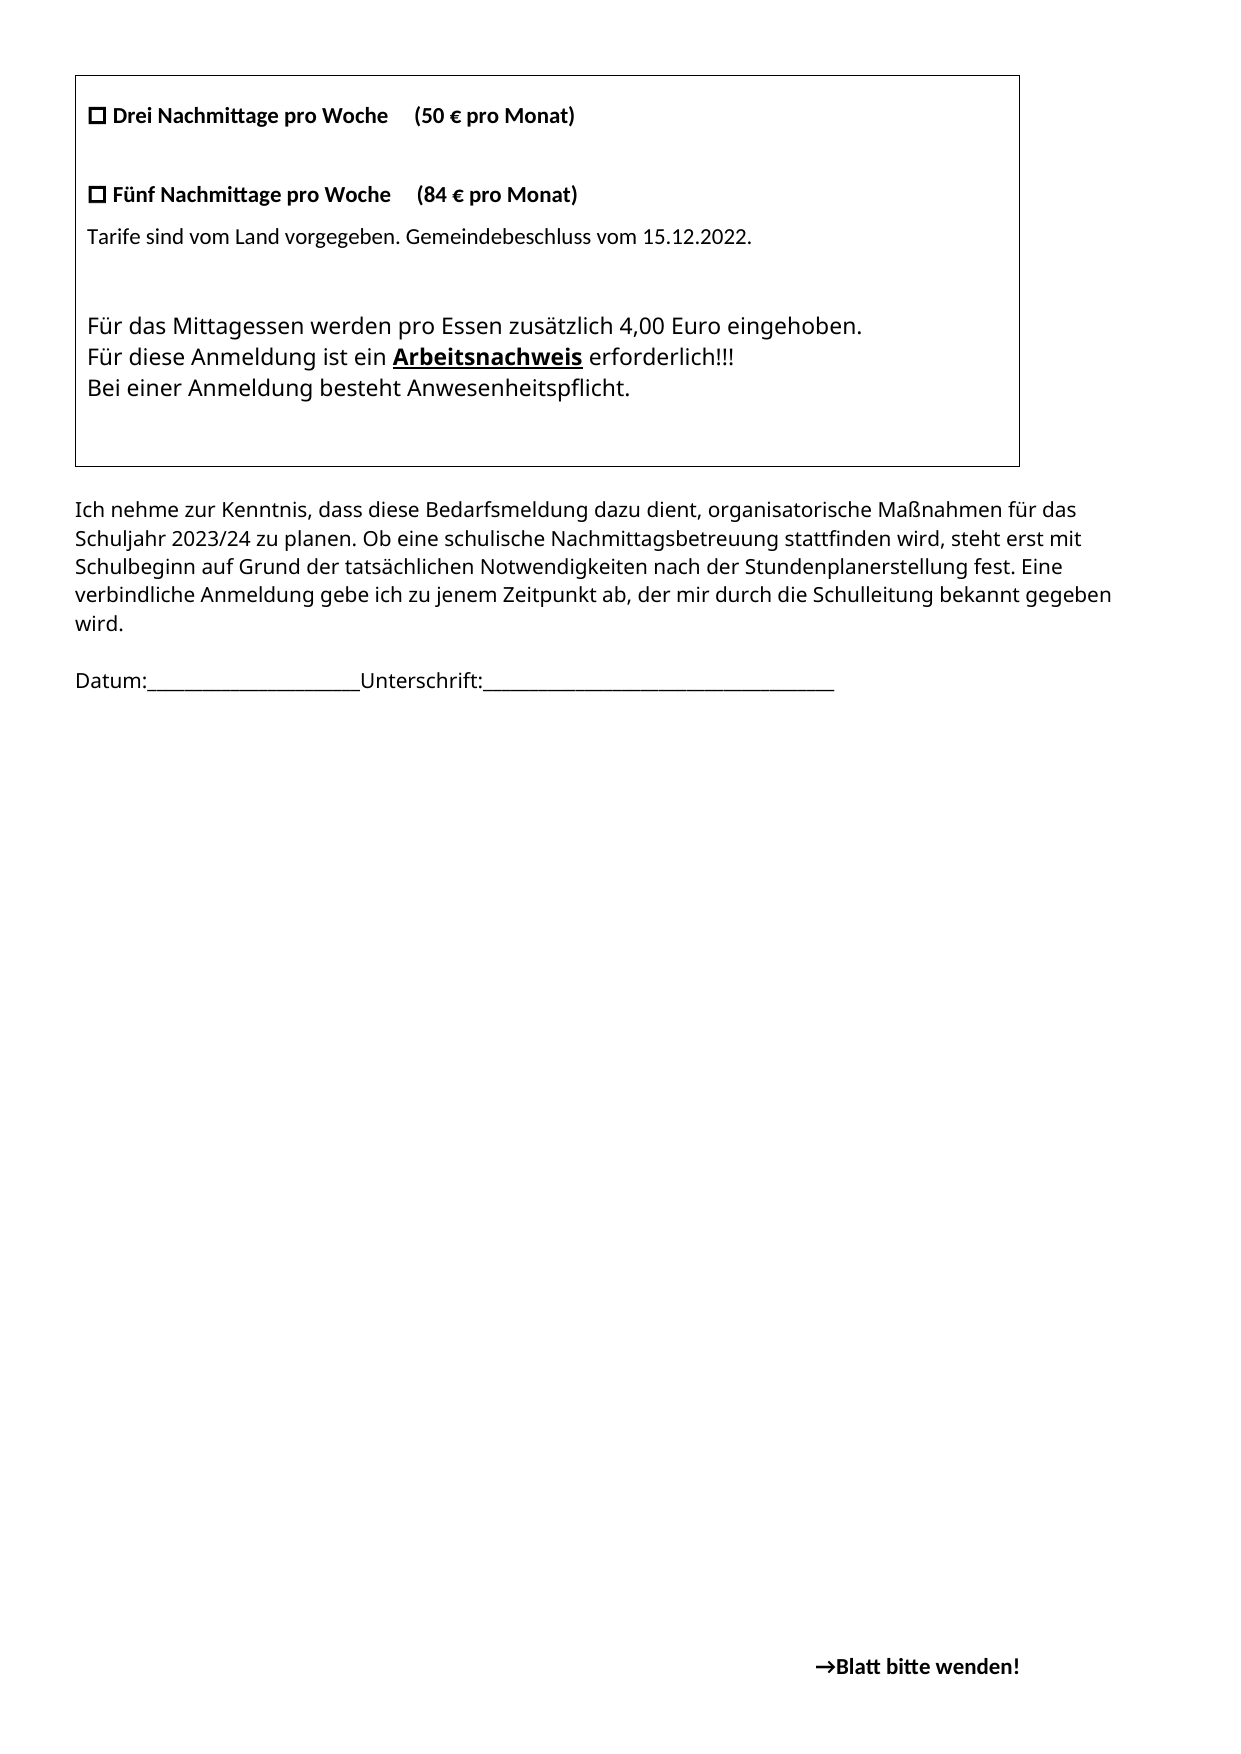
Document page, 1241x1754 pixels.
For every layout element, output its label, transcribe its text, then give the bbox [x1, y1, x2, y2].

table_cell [76, 76, 1019, 466]
text Datum:_______________________Unterschrift:______________________________________ [75, 666, 1165, 694]
text Ich nehme zur Kenntnis, dass diese Bedarfsmeldung dazu dient, organisatorische Maßnahmen für das Schuljahr 2023/24 zu planen. Ob eine schulische Nachmittagsbetreuung stattfinden wird, steht erst mit Schulbeginn auf Grund der tatsächlichen Notwendigkeiten nach der Stundenplanerstellung fest. Eine verbindliche Anmeldung gebe ich zu jenem Zeitpunkt ab, der mir durch die Schulleitung bekannt gegeben wird. [75, 495, 1165, 637]
